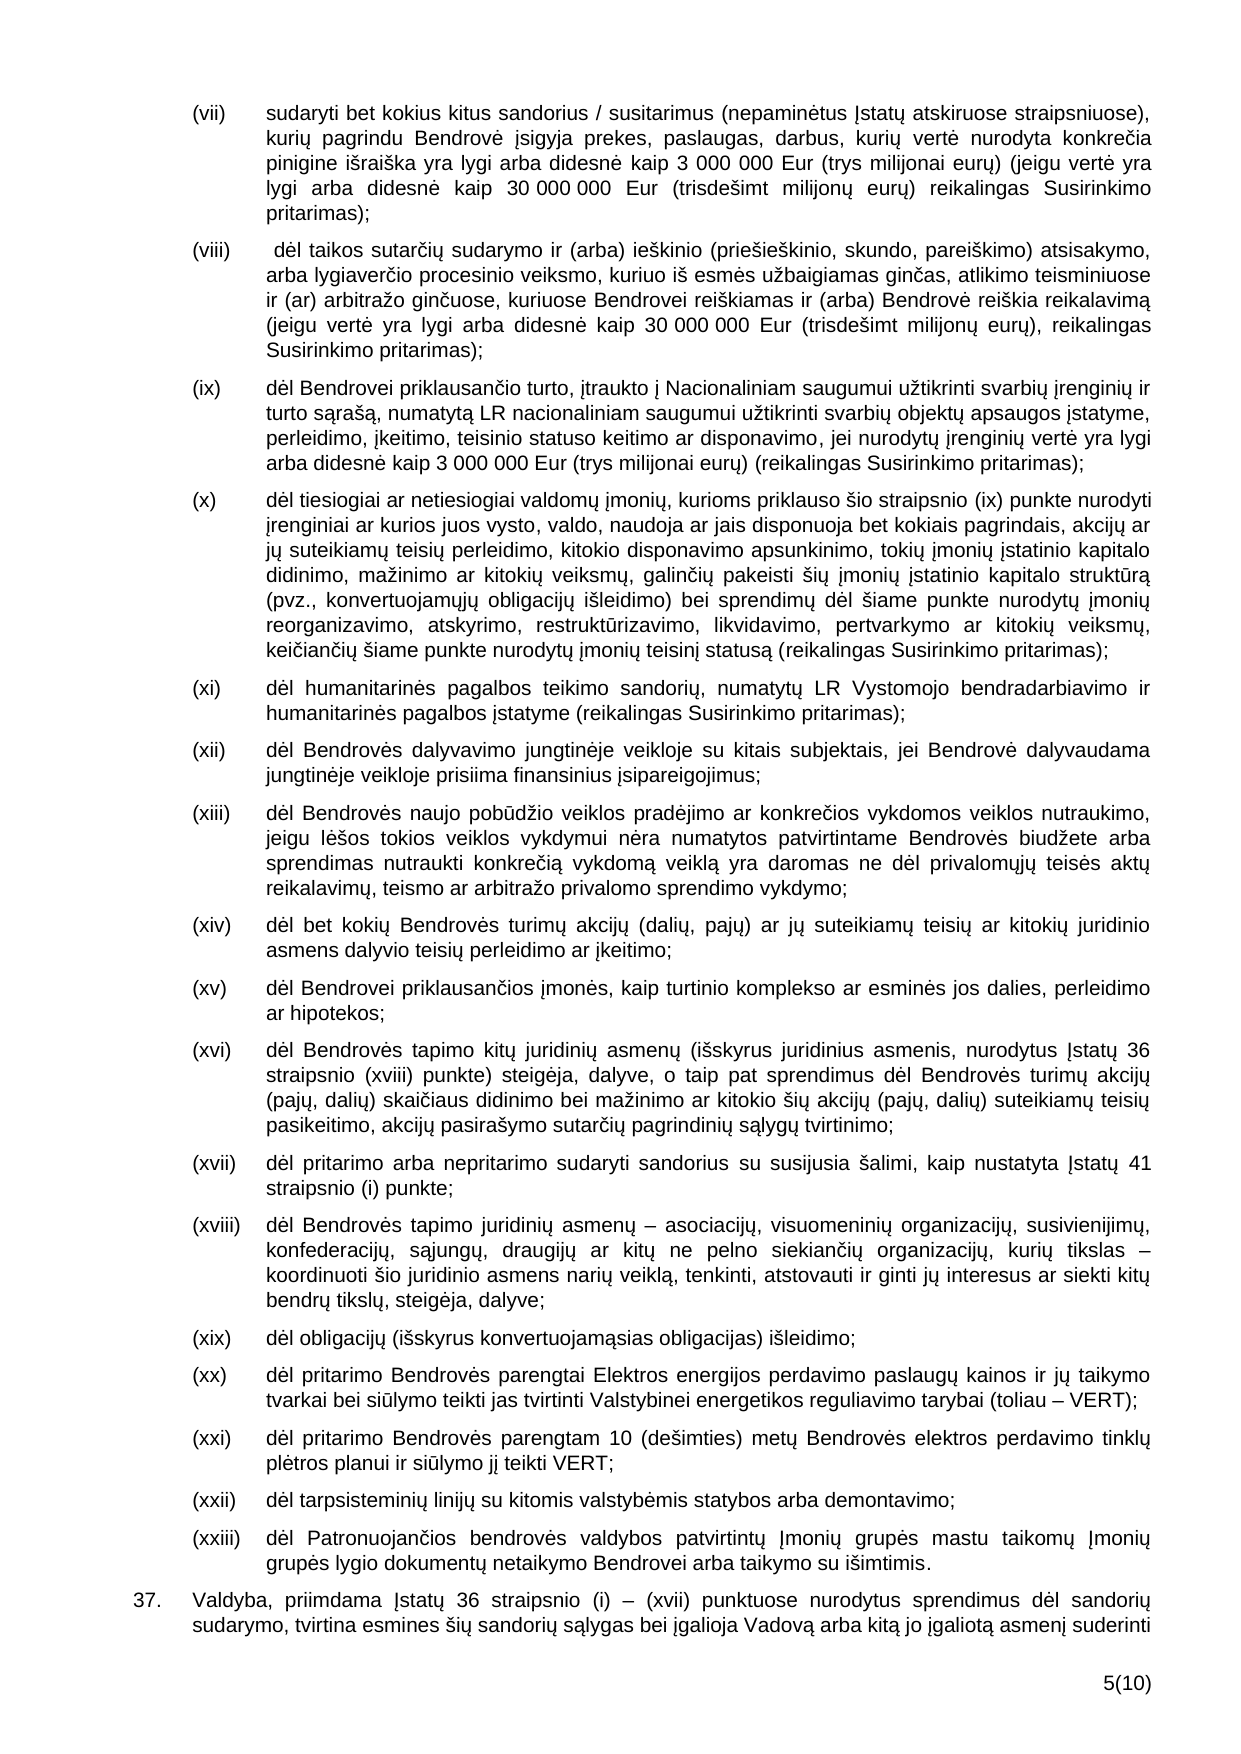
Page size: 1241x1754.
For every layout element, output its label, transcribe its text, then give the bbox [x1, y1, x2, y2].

list dėl taikos sutarčių sudarymo ir (arba) ieškinio (priešieškinio, skundo, pareiškimo) atsisakymo, arba lygiaverčio procesinio veiksmo, kuriuo iš esmės užbaigiamas ginčas, atlikimo teisminiuose ir (ar) arbitražo ginčuose, kuriuose Bendrovei reiškiamas ir (arba) Bendrovė reiškia reikalavimą (jeigu vertė yra lygi arba didesnė kaip 30 000 000 Eur (trisdešimt milijonų eurų), reikalingas Susirinkimo pritarimas); [192, 238, 1152, 363]
list dėl Bendrovei priklausančio turto, įtraukto į Nacionaliniam saugumui užtikrinti svarbių įrenginių ir turto sąrašą, numatytą LR nacionaliniam saugumui užtikrinti svarbių objektų apsaugos įstatyme, perleidimo, įkeitimo, teisinio statuso keitimo ar disponavimo, jei nurodytų įrenginių vertė yra lygi arba didesnė kaip 3 000 000 Eur (trys milijonai eurų) (reikalingas Susirinkimo pritarimas); [192, 375, 1152, 475]
list dėl tarpsisteminių linijų su kitomis valstybėmis statybos arba demontavimo; [192, 1488, 1152, 1513]
list dėl obligacijų (išskyrus konvertuojamąsias obligacijas) išleidimo; [192, 1325, 1152, 1350]
list dėl Bendrovės tapimo kitų juridinių asmenų (išskyrus juridinius asmenis, nurodytus Įstatų 36 straipsnio (xviii) punkte) steigėja, dalyve, o taip pat sprendimus dėl Bendrovės turimų akcijų (pajų, dalių) skaičiaus didinimo bei mažinimo ar kitokio šių akcijų (pajų, dalių) suteikiamų teisių pasikeitimo, akcijų pasirašymo sutarčių pagrindinių sąlygų tvirtinimo; [192, 1038, 1152, 1138]
list dėl Patronuojančios bendrovės valdybos patvirtintų Įmonių grupės mastu taikomų Įmonių grupės lygio dokumentų netaikymo Bendrovei arba taikymo su išimtimis. [192, 1525, 1152, 1575]
list dėl Bendrovei priklausančios įmonės, kaip turtinio komplekso ar esminės jos dalies, perleidimo ar hipotekos; [192, 975, 1152, 1025]
list dėl Bendrovės dalyvavimo jungtinėje veikloje su kitais subjektais, jei Bendrovė dalyvaudama jungtinėje veikloje prisiima finansinius įsipareigojimus; [192, 738, 1152, 788]
list dėl pritarimo Bendrovės parengtai Elektros energijos perdavimo paslaugų kainos ir jų taikymo tvarkai bei siūlymo teikti jas tvirtinti Valstybinei energetikos reguliavimo tarybai (toliau – VERT); [192, 1363, 1152, 1413]
list dėl Bendrovės naujo pobūdžio veiklos pradėjimo ar konkrečios vykdomos veiklos nutraukimo, jeigu lėšos tokios veiklos vykdymui nėra numatytos patvirtintame Bendrovės biudžete arba sprendimas nutraukti konkrečią vykdomą veiklą yra daromas ne dėl privalomųjų teisės aktų reikalavimų, teismo ar arbitražo privalomo sprendimo vykdymo; [192, 800, 1152, 900]
list dėl Bendrovės tapimo juridinių asmenų – asociacijų, visuomeninių organizacijų, susivienijimų, konfederacijų, sąjungų, draugijų ar kitų ne pelno siekiančių organizacijų, kurių tikslas – koordinuoti šio juridinio asmens narių veiklą, tenkinti, atstovauti ir ginti jų interesus ar siekti kitų bendrų tikslų, steigėja, dalyve; [192, 1213, 1152, 1313]
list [133, 1588, 1152, 1638]
list dėl tiesiogiai ar netiesiogiai valdomų įmonių, kurioms priklauso šio straipsnio (ix) punkte nurodyti įrenginiai ar kurios juos vysto, valdo, naudoja ar jais disponuoja bet kokiais pagrindais, akcijų ar jų suteikiamų teisių perleidimo, kitokio disponavimo apsunkinimo, tokių įmonių įstatinio kapitalo didinimo, mažinimo ar kitokių veiksmų, galinčių pakeisti šių įmonių įstatinio kapitalo struktūrą (pvz., konvertuojamųjų obligacijų išleidimo) bei sprendimų dėl šiame punkte nurodytų įmonių reorganizavimo, atskyrimo, restruktūrizavimo, likvidavimo, pertvarkymo ar kitokių veiksmų, keičiančių šiame punkte nurodytų įmonių teisinį statusą (reikalingas Susirinkimo pritarimas); [192, 488, 1152, 663]
list dėl pritarimo arba nepritarimo sudaryti sandorius su susijusia šalimi, kaip nustatyta Įstatų 41 straipsnio (i) punkte; [192, 1150, 1152, 1200]
list dėl pritarimo Bendrovės parengtam 10 (dešimties) metų Bendrovės elektros perdavimo tinklų plėtros planui ir siūlymo jį teikti VERT; [192, 1425, 1152, 1475]
list sudaryti bet kokius kitus sandorius / susitarimus (nepaminėtus Įstatų atskiruose straipsniuose), kurių pagrindu Bendrovė įsigyja prekes, paslaugas, darbus, kurių vertė nurodyta konkrečia pinigine išraiška yra lygi arba didesnė kaip 3 000 000 Eur (trys milijonai eurų) (jeigu vertė yra lygi arba didesnė kaip 30 000 000 Eur (trisdešimt milijonų eurų) reikalingas Susirinkimo pritarimas); [192, 100, 1152, 225]
list dėl humanitarinės pagalbos teikimo sandorių, numatytų LR Vystomojo bendradarbiavimo ir humanitarinės pagalbos įstatyme (reikalingas Susirinkimo pritarimas); [192, 675, 1152, 725]
list dėl bet kokių Bendrovės turimų akcijų (dalių, pajų) ar jų suteikiamų teisių ar kitokių juridinio asmens dalyvio teisių perleidimo ar įkeitimo; [192, 913, 1152, 963]
